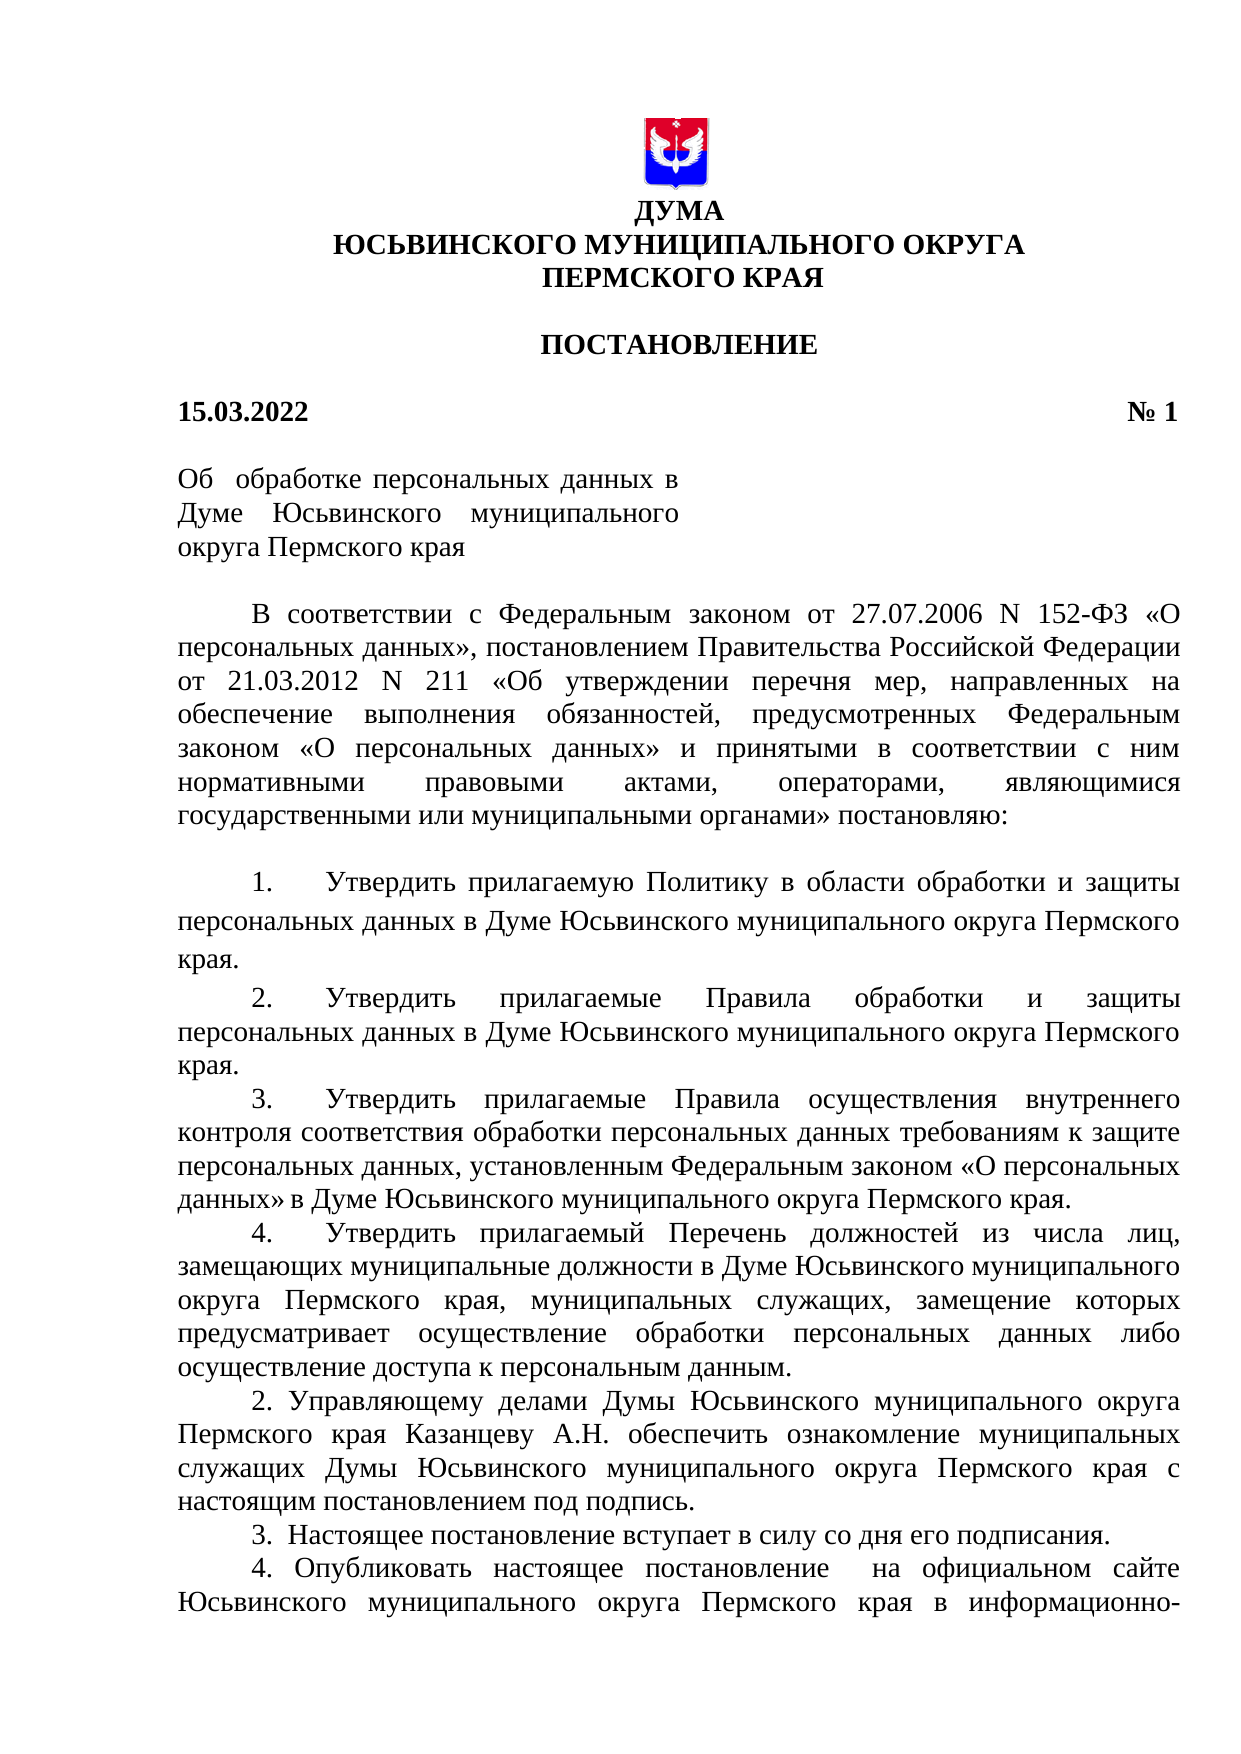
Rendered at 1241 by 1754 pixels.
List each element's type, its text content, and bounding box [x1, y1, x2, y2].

text ЮСЬВИНСКОГО МУНИЦИПАЛЬНОГО ОКРУГА [177, 227, 1181, 260]
text 15.03.2022 № 1 [177, 394, 1181, 428]
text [177, 1550, 1181, 1617]
text ДУМА [177, 193, 1181, 227]
text 3. Настоящее постановление вступает в силу со дня его подписания. [177, 1517, 1181, 1550]
list Утвердить прилагаемые Правила осуществления внутреннего контроля соответствия обработки персональных данных требованиям к защите персональных данных, установленным Федеральным законом «О персональных данных» в Думе Юсьвинского муниципального округа Пермского края. [177, 1081, 1181, 1215]
list Утвердить прилагаемую Политику в области обработки и защиты персональных данных в Думе Юсьвинского муниципального округа Пермского края. [177, 864, 1181, 975]
list Утвердить прилагаемый Перечень должностей из числа лиц, замещающих муниципальные должности в Думе Юсьвинского муниципального округа Пермского края, муниципальных служащих, замещение которых предусматривает осуществление обработки персональных данных либо осуществление доступа к персональным данным. [177, 1215, 1181, 1383]
list Утвердить прилагаемые Правила обработки и защиты персональных данных в Думе Юсьвинского муниципального округа Пермского края. [177, 980, 1181, 1081]
text ПОСТАНОВЛЕНИЕ [177, 327, 1181, 361]
text В соответствии с Федеральным законом от 27.07.2006 N 152-ФЗ «О персональных данных», постановлением Правительства Российской Федерации от 21.03.2012 N 211 «Об утверждении перечня мер, направленных на обеспечение выполнения обязанностей, предусмотренных Федеральным законом «О персональных данных» и принятыми в соответствии с ним нормативными правовыми актами, операторами, являющимися государственными или муниципальными органами» постановляю: [177, 596, 1181, 831]
text 2. Управляющему делами Думы Юсьвинского муниципального округа Пермского края Казанцеву А.Н. обеспечить ознакомление муниципальных служащих Думы Юсьвинского муниципального округа Пермского края с настоящим постановлением под подпись. [177, 1383, 1181, 1517]
text Об обработке персональных данных в Думе Юсьвинского муниципального округа Пермского края [177, 462, 679, 562]
text ПЕРМСКОГО КРАЯ [177, 260, 1181, 294]
